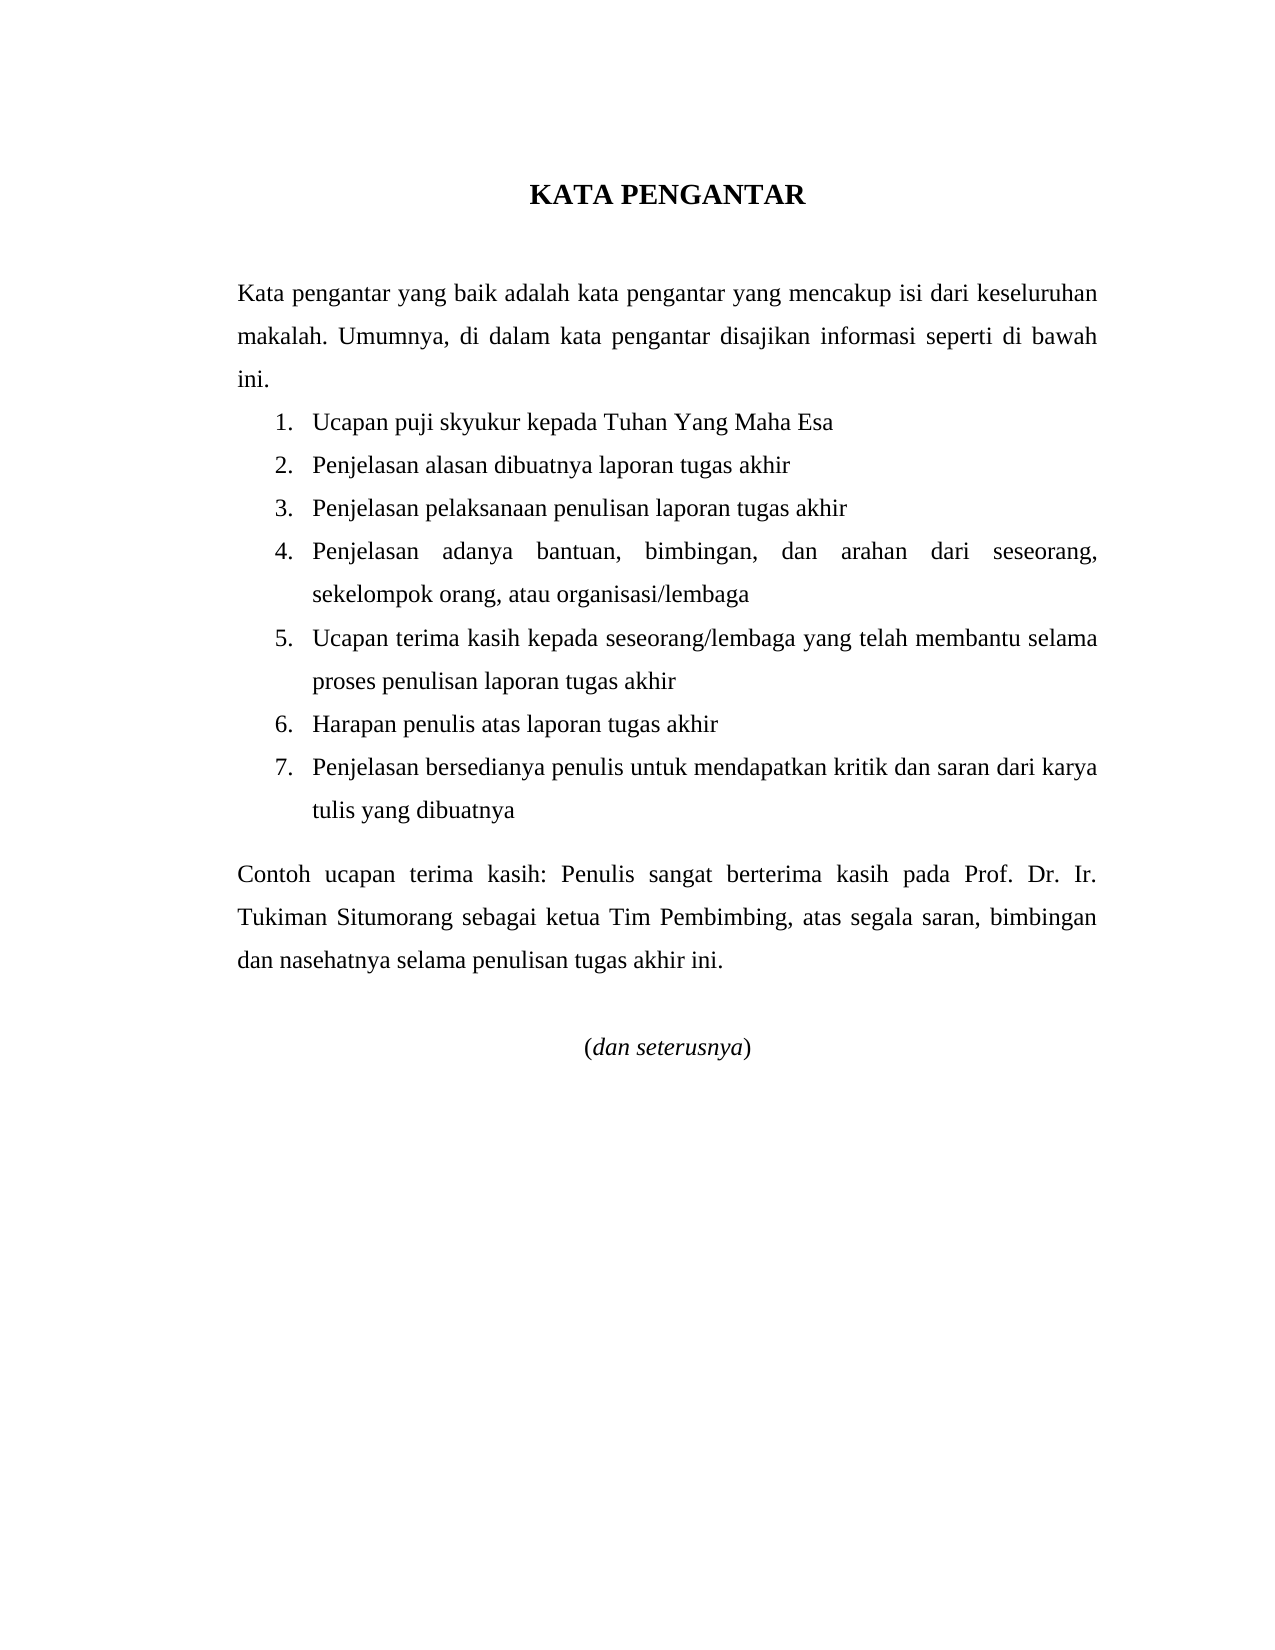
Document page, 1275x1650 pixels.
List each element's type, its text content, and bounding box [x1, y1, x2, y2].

list Penjelasan bersedianya penulis untuk mendapatkan kritik dan saran dari karya tulis yang dibuatnya [274, 752, 1098, 824]
list Penjelasan adanya bantuan, bimbingan, dan arahan dari seseorang, sekelompok orang, atau organisasi/lembaga [274, 536, 1098, 608]
list Ucapan puji skyukur kepada Tuhan Yang Maha Esa [274, 407, 1098, 436]
text KATA PENGANTAR [237, 177, 1098, 211]
text Contoh ucapan terima kasih: Penulis sangat berterima kasih pada Prof. Dr. Ir. Tukiman Situmorang sebagai ketua Tim Pembimbing, atas segala saran, bimbingan dan nasehatnya selama penulisan tugas akhir ini. [237, 859, 1098, 974]
list Harapan penulis atas laporan tugas akhir [274, 709, 1098, 738]
list Ucapan terima kasih kepada seseorang/lembaga yang telah membantu selama proses penulisan laporan tugas akhir [274, 623, 1098, 694]
list Penjelasan alasan dibuatnya laporan tugas akhir [274, 450, 1098, 479]
list Penjelasan pelaksanaan penulisan laporan tugas akhir [274, 493, 1098, 522]
text Kata pengantar yang baik adalah kata pengantar yang mencakup isi dari keseluruhan makalah. Umumnya, di dalam kata pengantar disajikan informasi seperti di bawah ini. [237, 278, 1098, 393]
text (dan seterusnya) [237, 1032, 1098, 1060]
